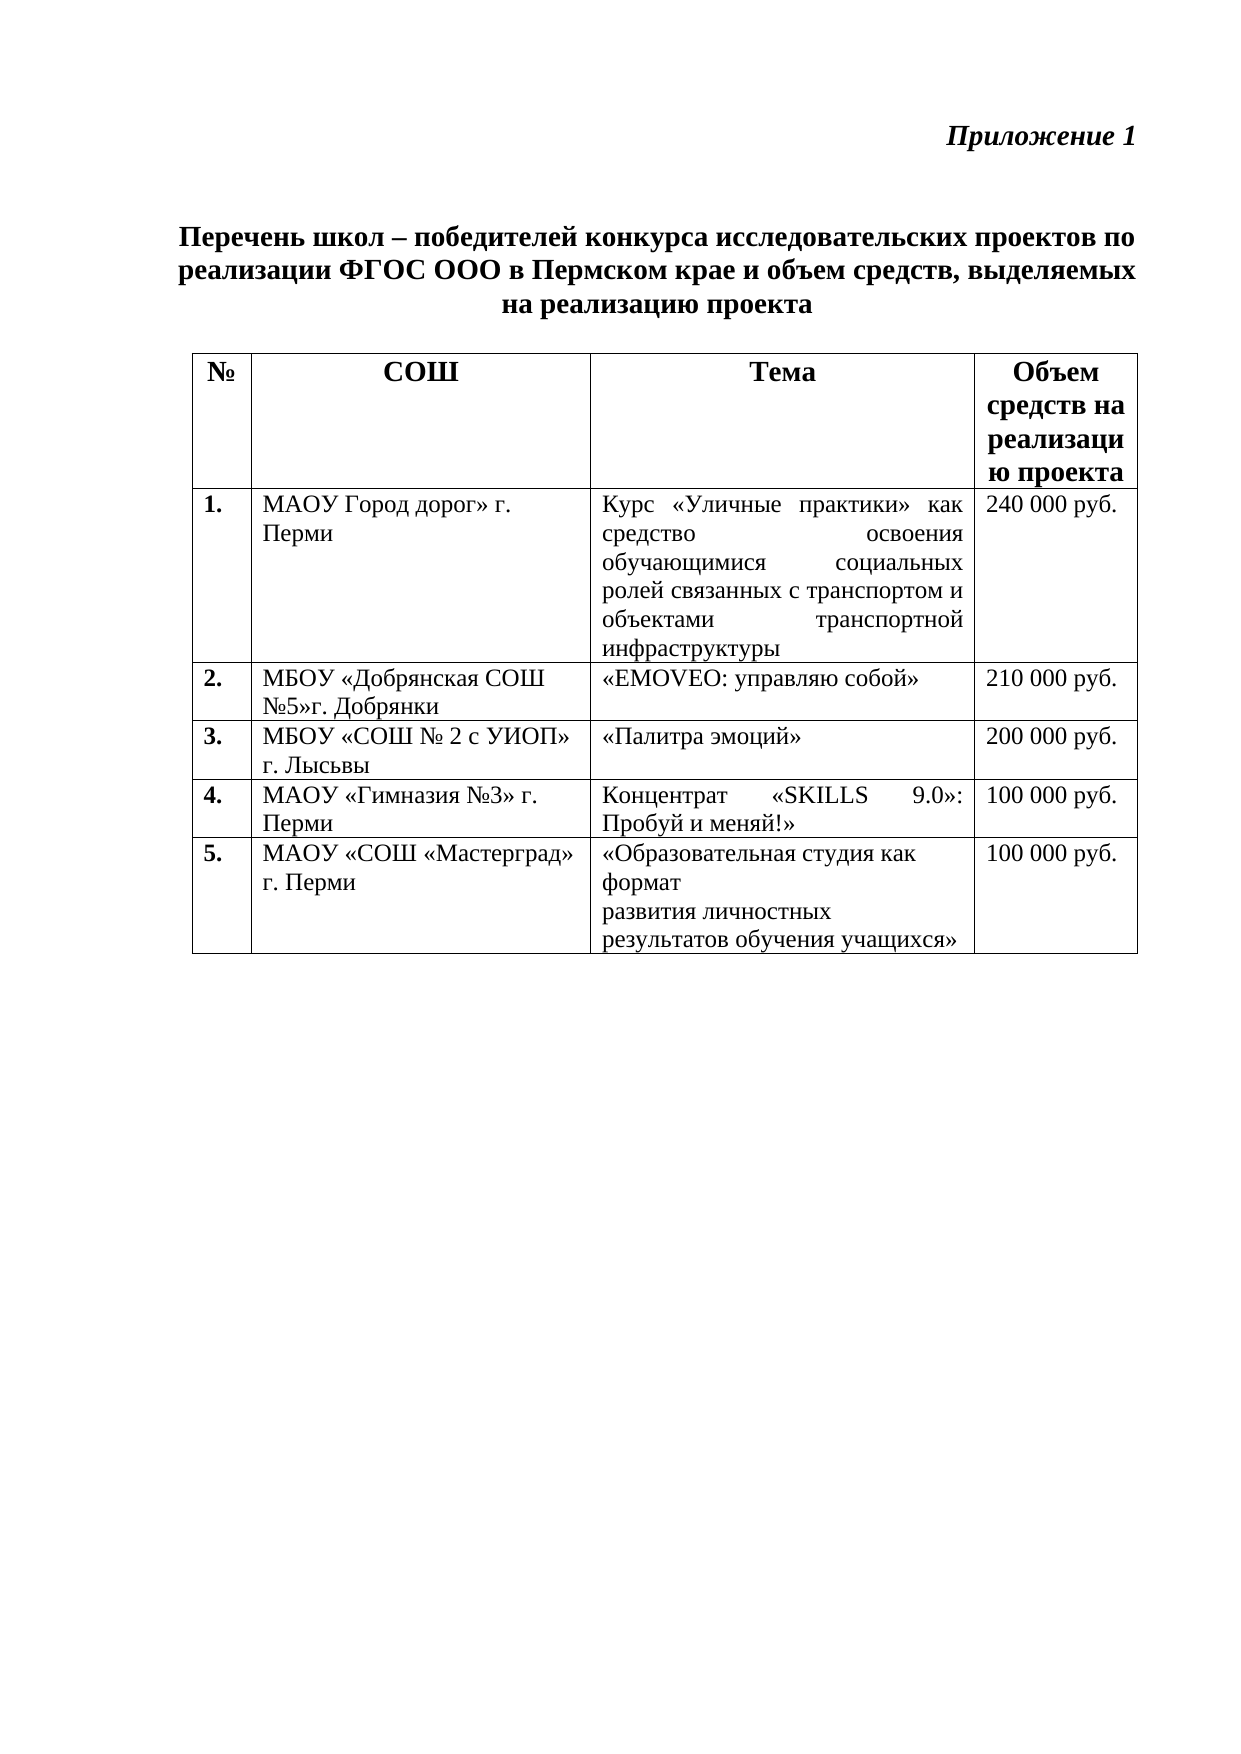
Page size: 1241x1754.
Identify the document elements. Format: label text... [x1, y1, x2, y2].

table_cell 200 000 руб. [975, 721, 1137, 779]
table_cell «Палитра эмоций» [591, 721, 974, 779]
table_cell [193, 663, 251, 720]
table_cell [193, 721, 251, 779]
table_header Объем средств на реализацию проекта [975, 354, 1137, 488]
table_header № [193, 354, 251, 488]
table_cell «EMOVEO: управляю собой» [591, 663, 974, 720]
table_header Тема [591, 354, 974, 488]
table_cell [193, 489, 251, 662]
table_cell МБОУ «Добрянская СОШ №5»г. Добрянки [252, 663, 590, 720]
table_cell МБОУ «СОШ № 2 с УИОП» г. Лысьвы [252, 721, 590, 779]
table_cell 210 000 руб. [975, 663, 1137, 720]
text Приложение 1 [177, 118, 1137, 152]
table_cell 100 000 руб. [975, 838, 1137, 953]
table_cell МАОУ Город дорог» г. Перми [252, 489, 590, 662]
table_cell МАОУ «СОШ «Мастерград» г. Перми [252, 838, 590, 953]
table_cell 100 000 руб. [975, 780, 1137, 837]
table_cell Концентрат «SKILLS 9.0»: Пробуй и меняй!» [591, 780, 974, 837]
text Перечень школ – победителей конкурса исследовательских проектов по реализации ФГОС ООО в Пермском крае и объем средств, выделяемых на реализацию проекта [177, 219, 1137, 319]
table_cell МАОУ «Гимназия №3» г. Перми [252, 780, 590, 837]
table_cell [193, 780, 251, 837]
table_header СОШ [252, 354, 590, 488]
table_cell Курс «Уличные практики» как средство освоения обучающимися социальных ролей связанных с транспортом и объектами транспортной инфраструктуры [591, 489, 974, 662]
table_cell 240 000 руб. [975, 489, 1137, 662]
table_cell «Образовательная студия как формат развития личностных результатов обучения учащихся» [591, 838, 974, 953]
table_cell [193, 838, 251, 953]
